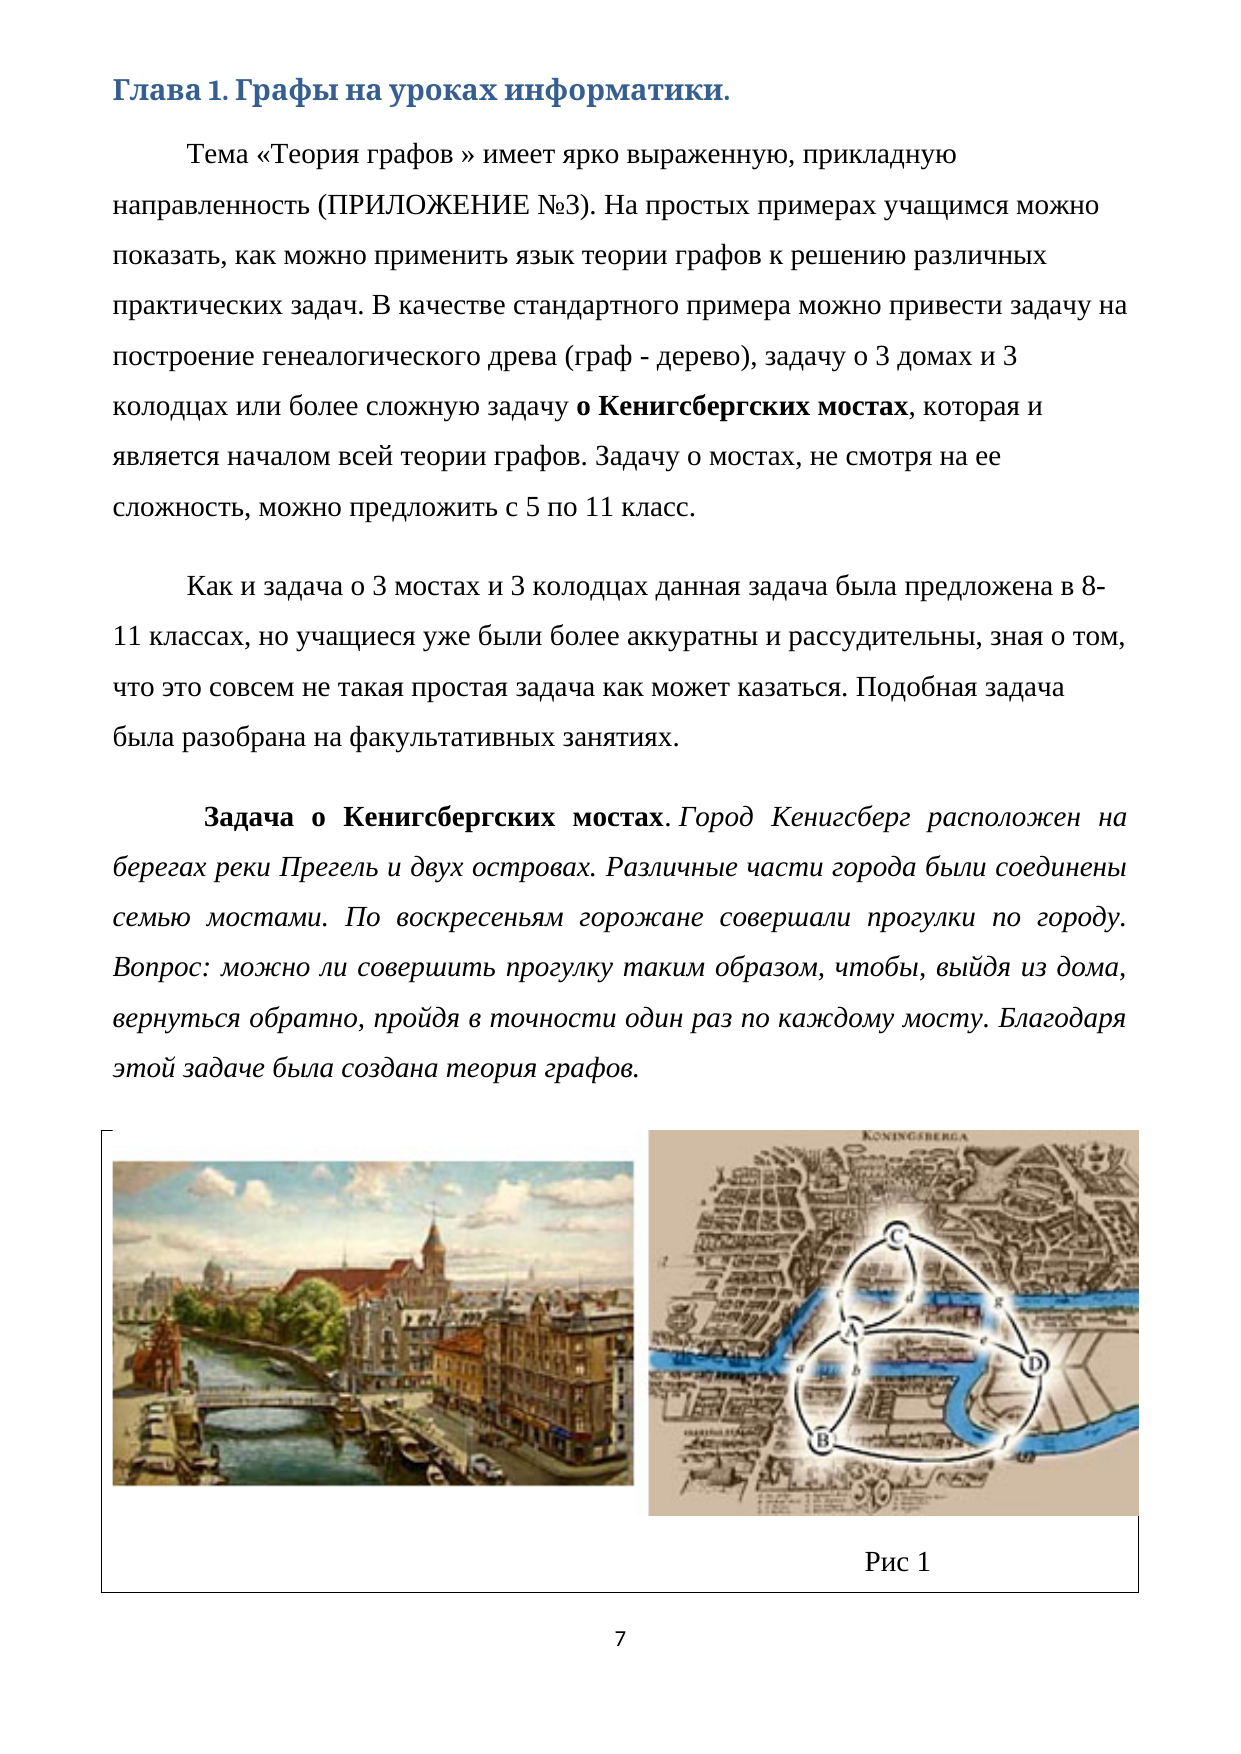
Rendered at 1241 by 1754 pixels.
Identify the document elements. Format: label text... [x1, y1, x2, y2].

subtitle Глава 1. Графы на уроках информатики. [112, 74, 1128, 107]
table_header Рис 1 [102, 1131, 1138, 1592]
text Тема «Теория графов » имеет ярко выраженную, прикладную направленность (ПРИЛОЖЕНИЕ №3). На простых примерах учащимся можно показать, как можно применить язык теории графов к решению различных практических задач. В качестве стандартного примера можно привести задачу на построение генеалогического древа (граф - дерево), задачу о 3 домах и 3 колодцах или более сложную задачу о Кенигсбергских мостах, которая и является началом всей теории графов. Задачу о мостах, не смотря на ее сложность, можно предложить с 5 по 11 класс. [112, 137, 1128, 522]
text Задача о Кенигсбергских мостах. Город Кенигсберг расположен на берегах реки Прегель и двух островах. Различные части города были соединены семью мостами. По воскресеньям горожане совершали прогулки по городу. Вопрос: можно ли совершить прогулку таким образом, чтобы, выйдя из дома, вернуться обратно, пройдя в точности один раз по каждому мосту. Благодаря этой задаче была создана теория графов. [112, 799, 1128, 1084]
text Как и задача о 3 мостах и 3 колодцах данная задача была предложена в 8-11 классах, но учащиеся уже были более аккуратны и рассудительны, зная о том, что это совсем не такая простая задача как может казаться. Подобная задача была разобрана на факультативных занятиях. [112, 568, 1128, 753]
picture [112, 1130, 1139, 1516]
